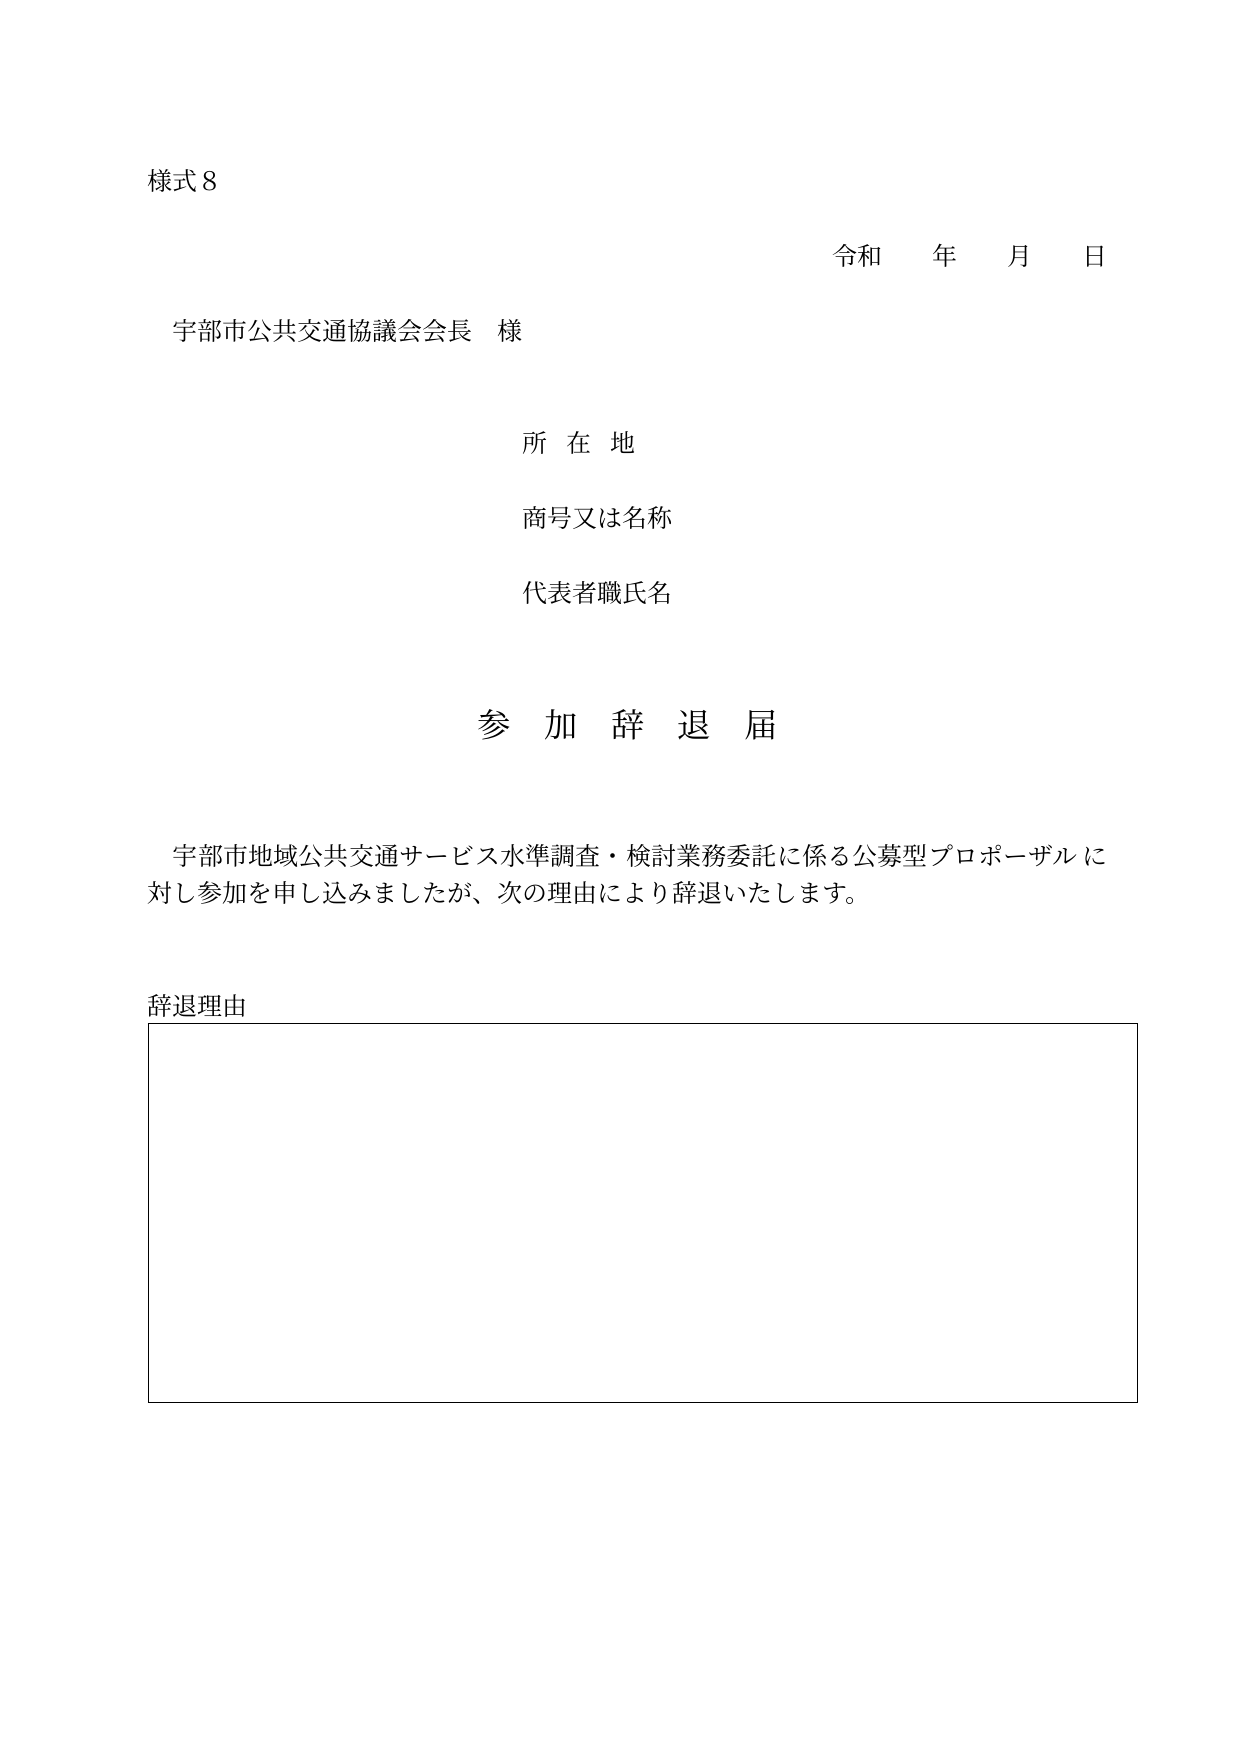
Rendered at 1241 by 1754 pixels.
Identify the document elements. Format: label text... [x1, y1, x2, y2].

text 代表者職氏名 [148, 573, 1107, 611]
text 商号又は名称 [148, 498, 1107, 536]
text 令和 年 月 日 [148, 236, 1107, 273]
text 宇部市公共交通協議会会長 様 [148, 311, 1107, 348]
text 所在地 [148, 423, 1107, 461]
table_header [149, 1024, 1137, 1402]
text 辞退理由 [148, 986, 1107, 1023]
text 参 加 辞 退 届 [148, 686, 1107, 761]
text 宇部市地域公共交通サービス水準調査・検討業務委託に係る公募型プロポーザルに対し参加を申し込みましたが、次の理由により辞退いたします。 [148, 836, 1107, 911]
text 様式８ [148, 161, 1107, 198]
